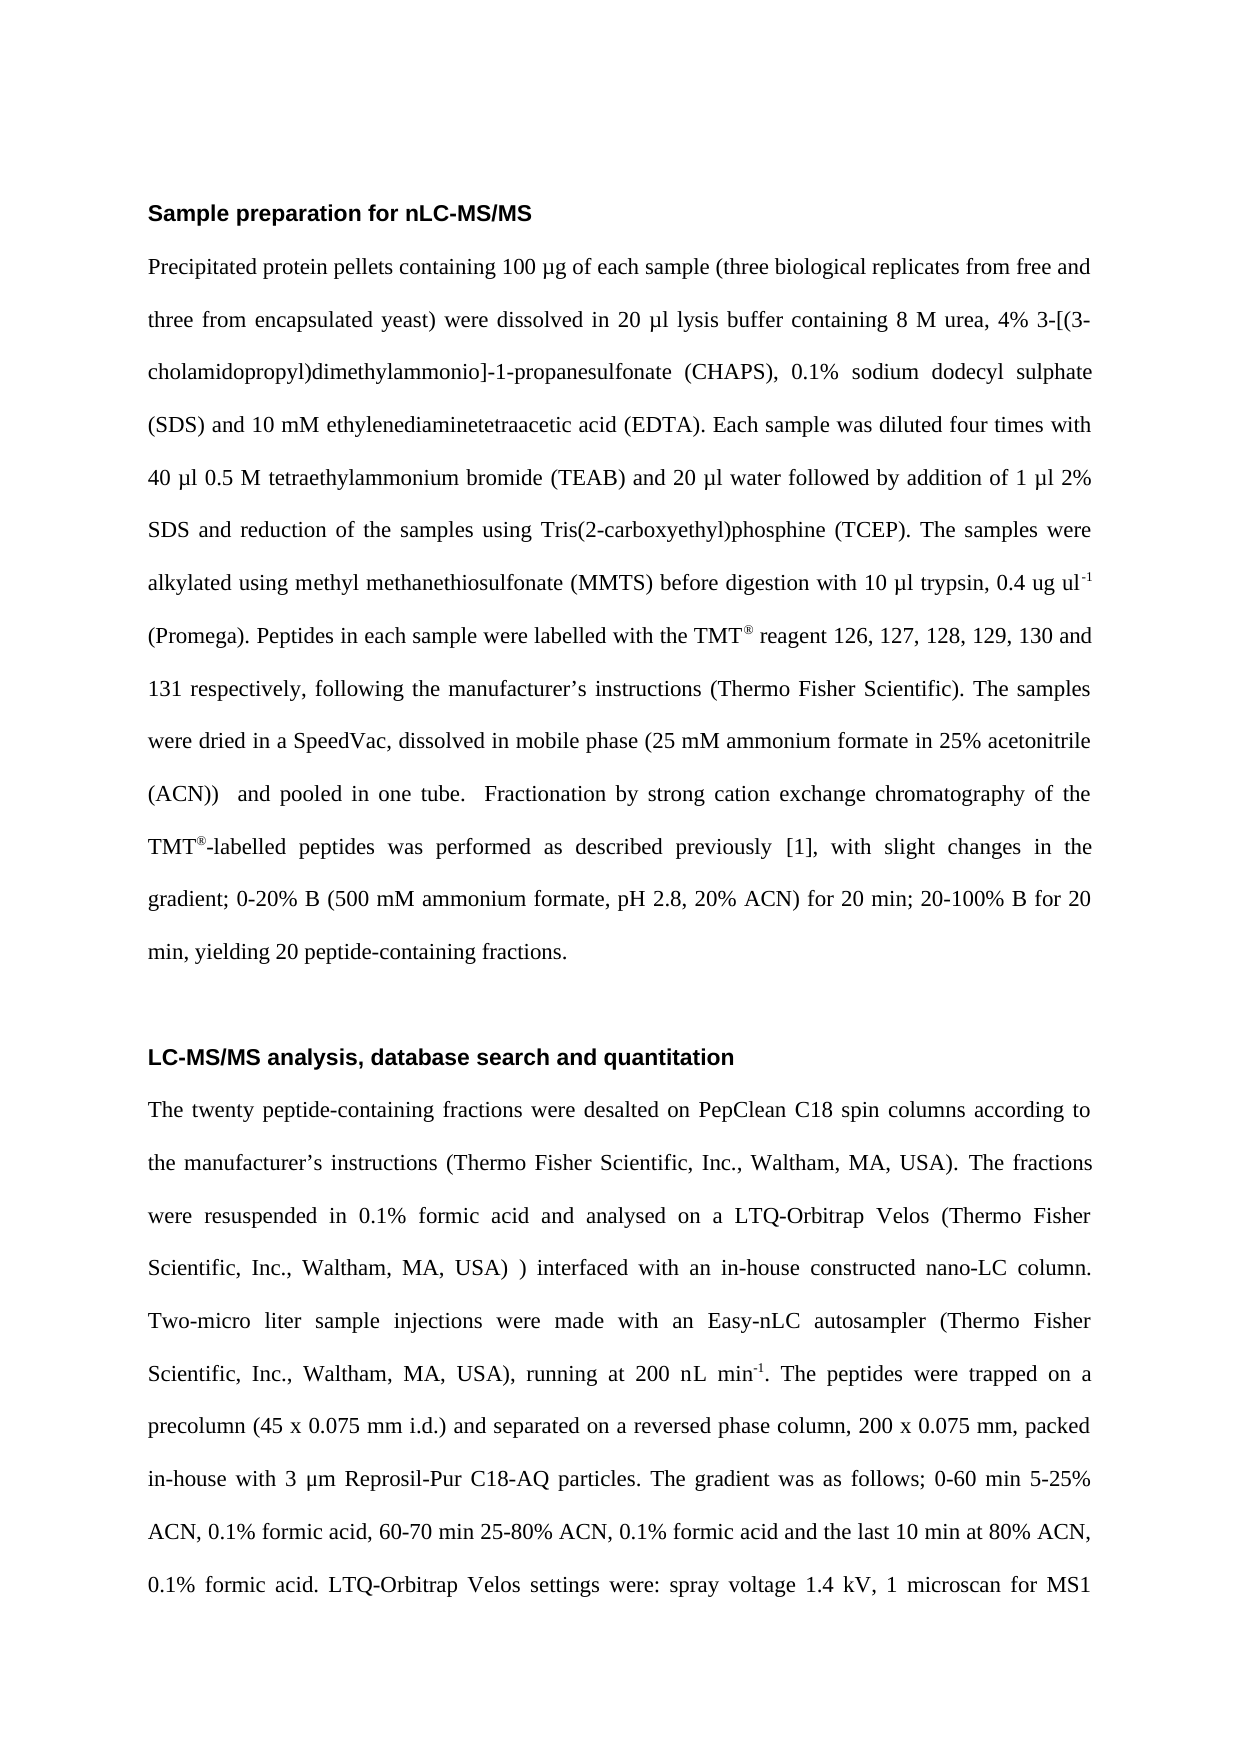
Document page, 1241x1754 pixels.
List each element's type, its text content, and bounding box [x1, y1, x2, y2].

text LC-MS/MS analysis, database search and quantitation [148, 1044, 1093, 1070]
text Sample preparation for nLC-MS/MS [148, 200, 1093, 227]
text Precipitated protein pellets containing 100 µg of each sample (three biological replicates from free and three from encapsulated yeast) were dissolved in 20 µl lysis buffer containing 8 M urea, 4% 3-[(3-cholamidopropyl)dimethylammonio]-1-propanesulfonate (CHAPS), 0.1% sodium dodecyl sulphate (SDS) and 10 mM ethylenediaminetetraacetic acid (EDTA). Each sample was diluted four times with 40 µl 0.5 M tetraethylammonium bromide (TEAB) and 20 µl water followed by addition of 1 µl 2% SDS and reduction of the samples using Tris(2-carboxyethyl)phosphine (TCEP). The samples were alkylated using methyl methanethiosulfonate (MMTS) before digestion with 10 µl trypsin, 0.4 ug ul-1 (Promega). Peptides in each sample were labelled with the TMT® reagent 126, 127, 128, 129, 130 and 131 respectively, following the manufacturer’s instructions (Thermo Fisher Scientific). The samples were dried in a SpeedVac, dissolved in mobile phase (25 mM ammonium formate in 25% acetonitrile (ACN)) and pooled in one tube. Fractionation by strong cation exchange chromatography of the TMT®-labelled peptides was performed as described previously [1], with slight changes in the gradient; 0-20% B (500 mM ammonium formate, pH 2.8, 20% ACN) for 20 min; 20-100% B for 20 min, yielding 20 peptide-containing fractions. [148, 253, 1093, 964]
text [148, 1096, 1093, 1597]
